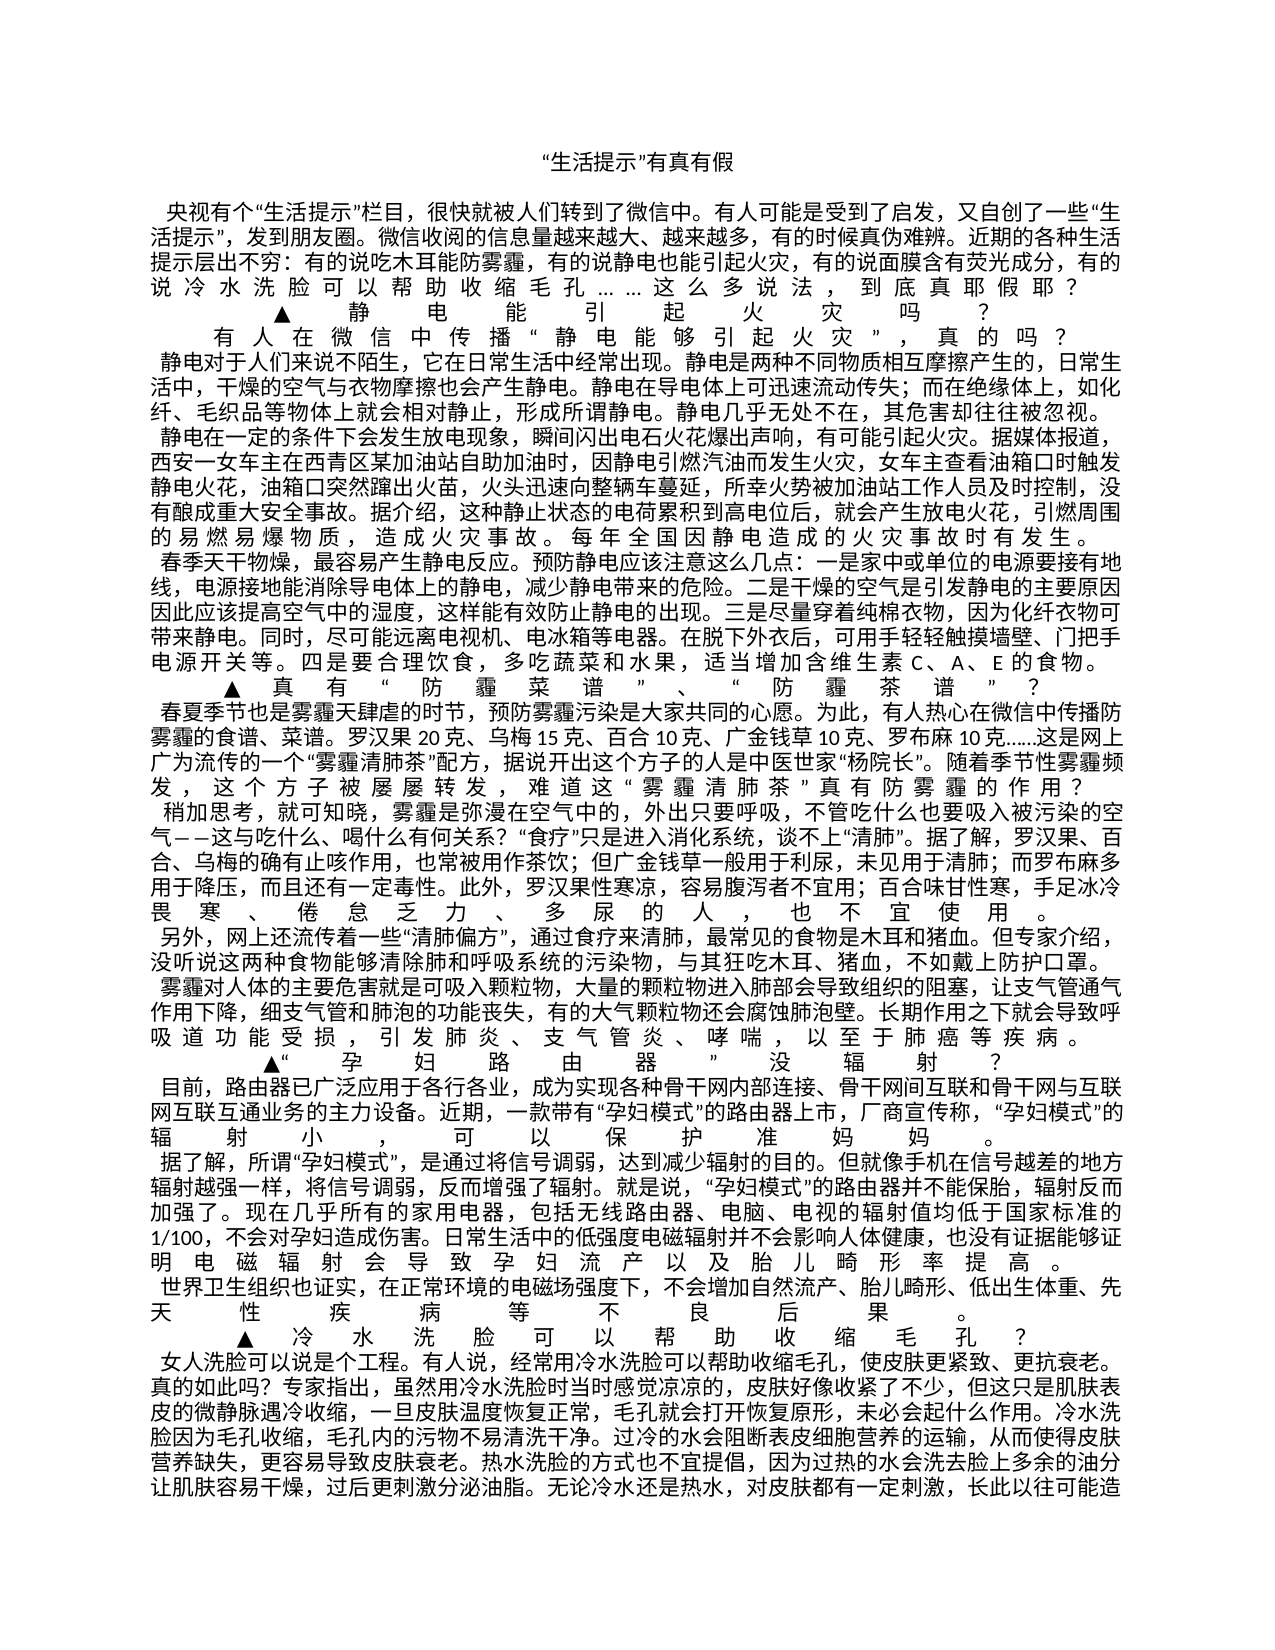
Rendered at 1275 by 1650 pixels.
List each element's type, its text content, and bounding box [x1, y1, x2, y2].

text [150, 200, 1125, 1500]
text “生活提示”有真有假 [150, 150, 1125, 175]
